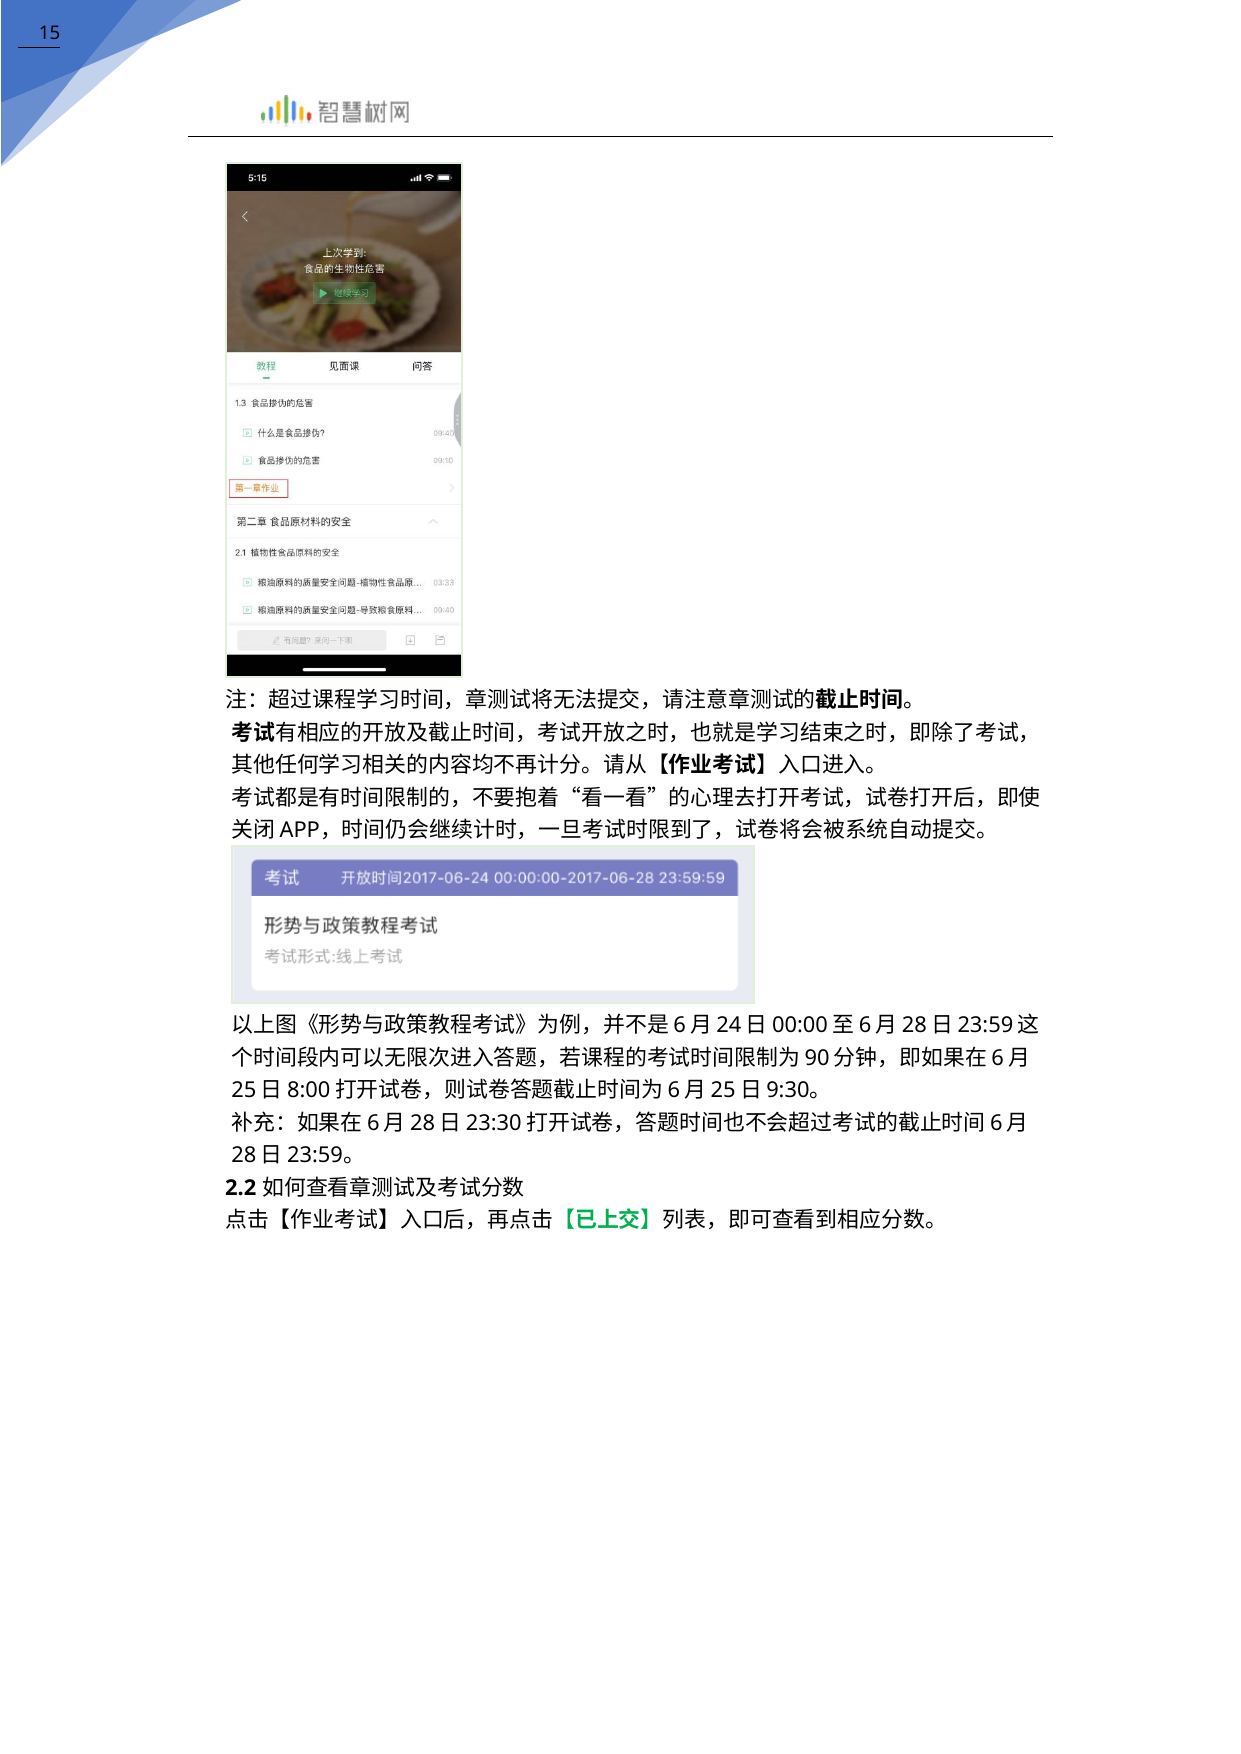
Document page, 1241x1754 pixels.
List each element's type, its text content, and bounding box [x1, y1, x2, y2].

picture [1, 0, 243, 168]
text 点击【作业考试】入口后，再点击【已上交】列表，即可查看到相应分数。 [187, 1202, 1053, 1234]
text 考试都是有时间限制的，不要抱着“看一看”的心理去打开考试，试卷打开后，即使关闭APP，时间仍会继续计时，一旦考试时限到了，试卷将会被系统自动提交。 [231, 779, 1053, 844]
list 注：超过课程学习时间，章测试将无法提交，请注意章测试的截止时间。 [225, 682, 1053, 714]
picture [250, 88, 417, 134]
text 以上图《形势与政策教程考试》为例，并不是6月24日00:00至6月28日23:59这个时间段内可以无限次进入答题，若课程的考试时间限制为90分钟，即如果在6月25日8:00打开试卷，则试卷答题截止时间为6月25日9:30。 [231, 1007, 1053, 1104]
picture [233, 847, 753, 1002]
text 补充：如果在6月28日23:30打开试卷，答题时间也不会超过考试的截止时间6月28日23:59。 [231, 1104, 1053, 1169]
text 考试有相应的开放及截止时间，考试开放之时，也就是学习结束之时，即除了考试，其他任何学习相关的内容均不再计分。请从【作业考试】入口进入。 [231, 714, 1053, 779]
text 2.2 如何查看章测试及考试分数 [187, 1169, 1053, 1202]
picture [227, 164, 461, 676]
